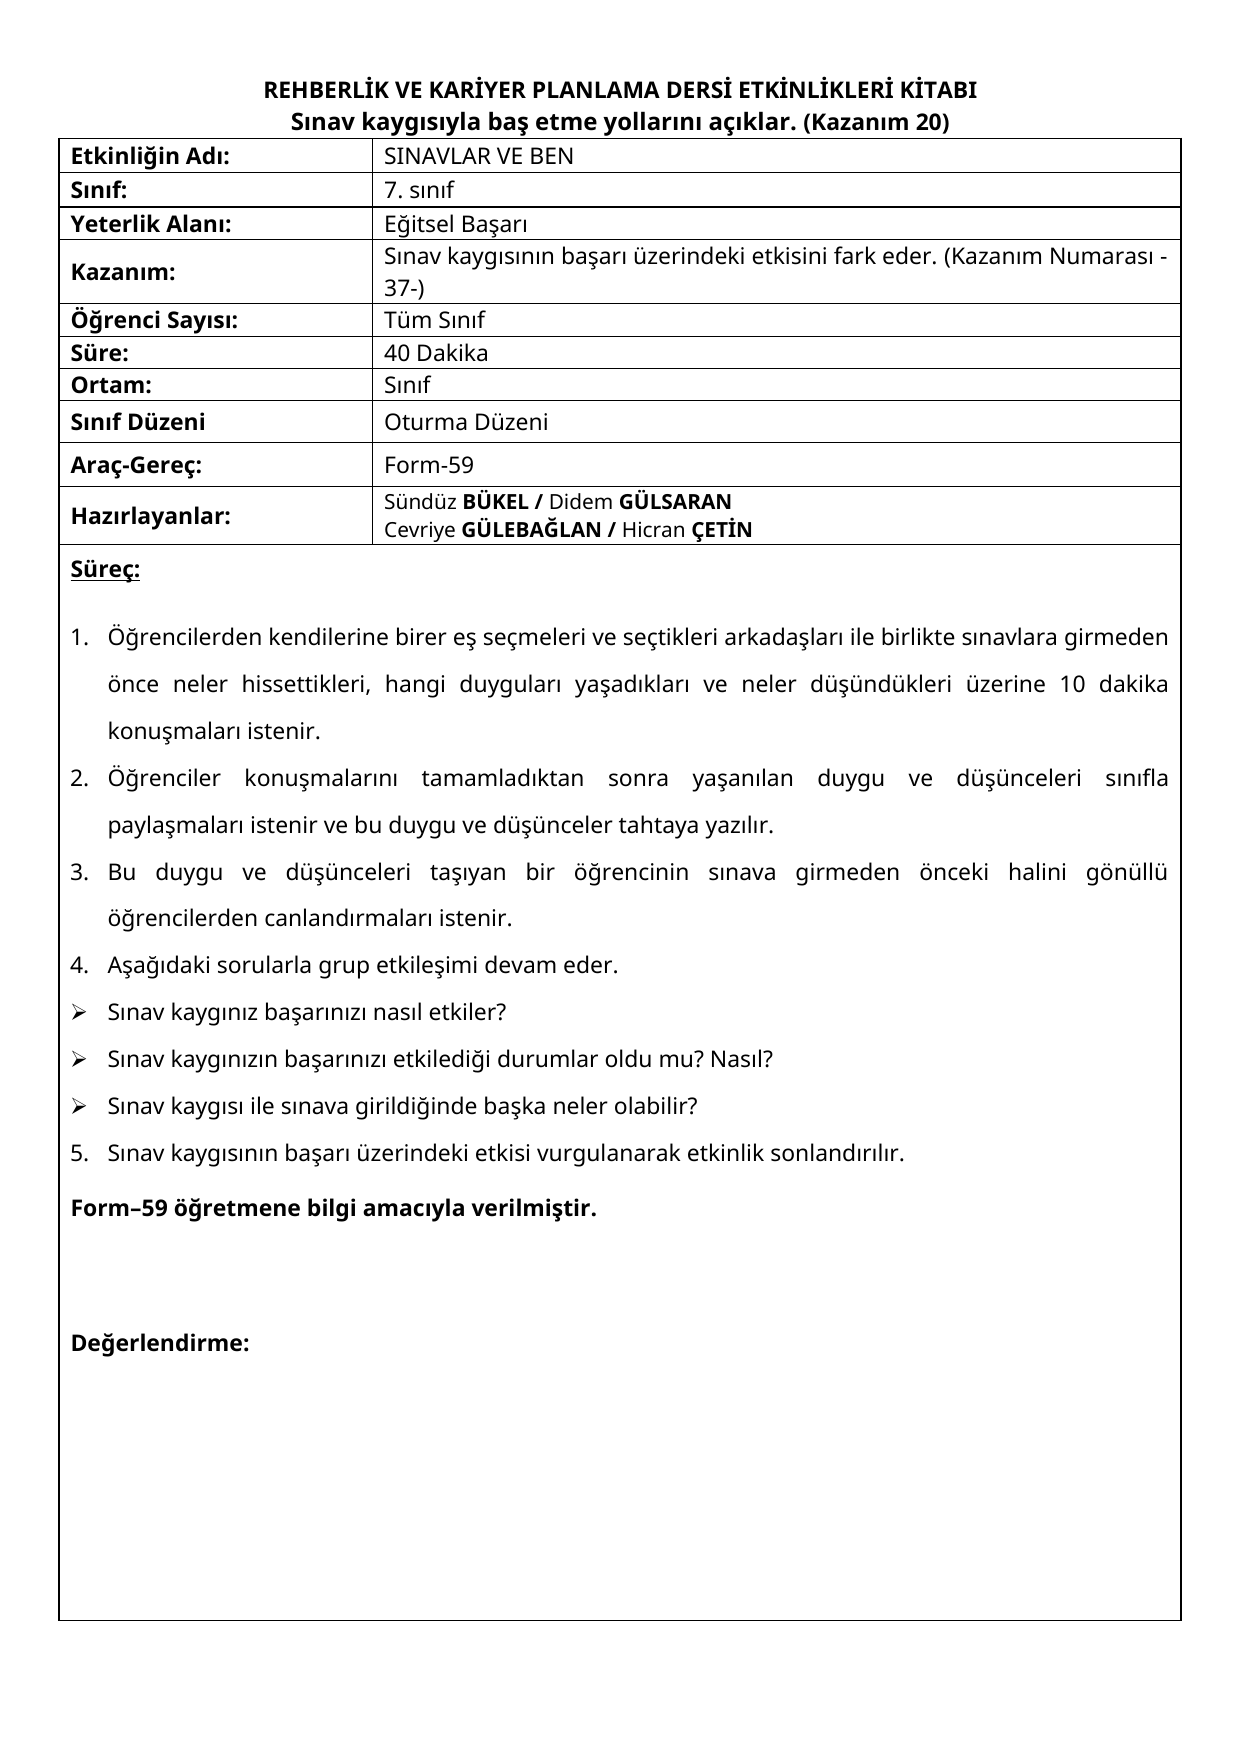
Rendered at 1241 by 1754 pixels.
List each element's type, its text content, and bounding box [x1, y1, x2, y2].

text Sınav kaygısıyla baş etme yollarını açıklar. (Kazanım 20) [75, 105, 1165, 138]
table_cell Tüm Sınıf [373, 304, 1180, 336]
table_cell Sündüz BÜKEL / Didem GÜLSARAN Cevriye GÜLEBAĞLAN / Hicran ÇETİN [373, 487, 1180, 544]
table_cell Yeterlik Alanı: [60, 208, 372, 239]
table_cell Ortam: [60, 369, 372, 400]
table_cell 40 Dakika [373, 337, 1180, 368]
table_cell Sınıf Düzeni [60, 401, 372, 442]
table_cell Oturma Düzeni [373, 401, 1180, 442]
table_header Etkinliğin Adı: [60, 139, 372, 172]
table_cell Kazanım: [60, 240, 372, 303]
table_cell 7. sınıf [373, 173, 1180, 206]
table_cell Öğrenci Sayısı: [60, 304, 372, 336]
table_cell Sınav kaygısının başarı üzerindeki etkisini fark eder. (Kazanım Numarası -37-) [373, 240, 1180, 303]
table_cell Sınıf [373, 369, 1180, 400]
table_cell Sınıf: [60, 173, 372, 206]
table_cell Araç-Gereç: [60, 443, 372, 486]
table_cell Form-59 [373, 443, 1180, 486]
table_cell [60, 545, 1180, 1620]
table_cell Eğitsel Başarı [373, 208, 1180, 239]
table_cell Hazırlayanlar: [60, 487, 372, 544]
table_cell Süre: [60, 337, 372, 368]
table_header SINAVLAR VE BEN [373, 139, 1180, 172]
